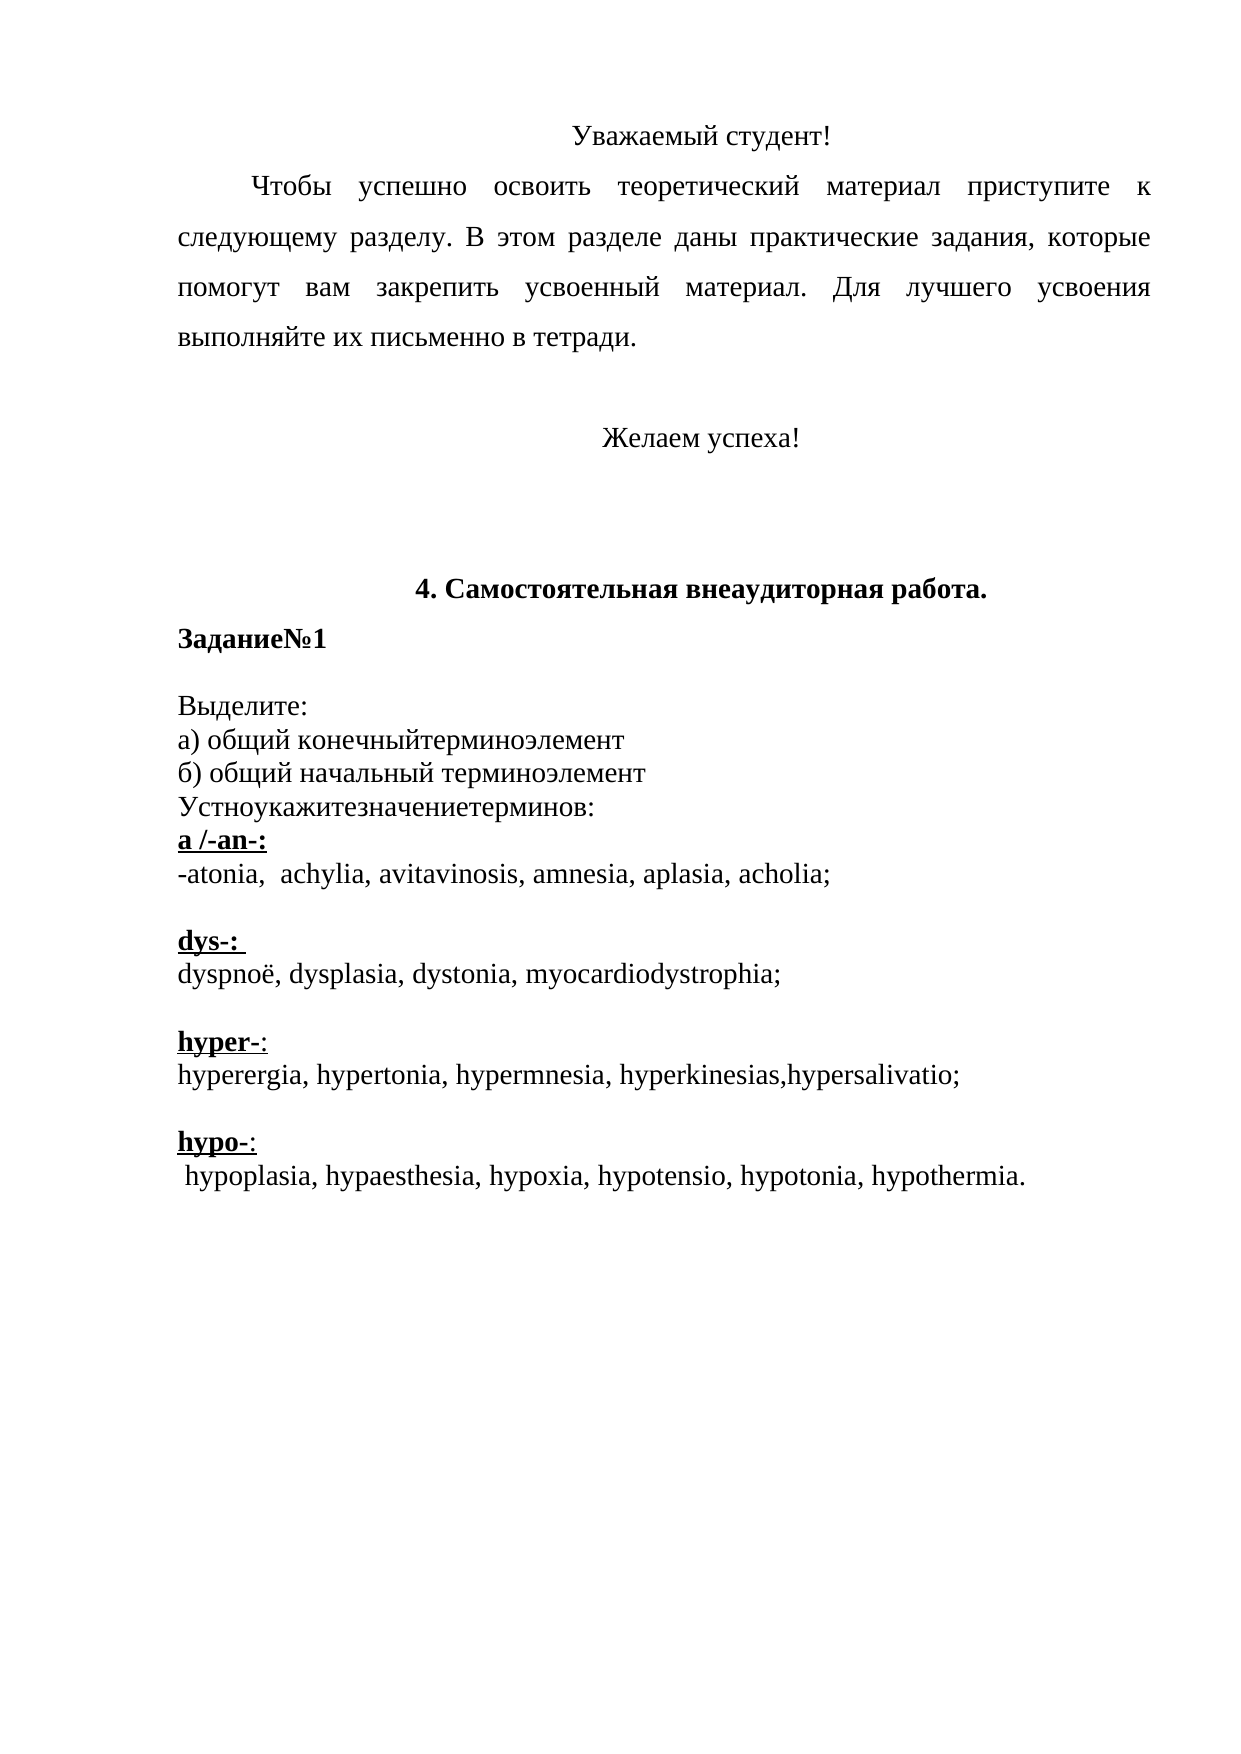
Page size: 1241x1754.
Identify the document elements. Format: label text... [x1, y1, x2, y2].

text Выделите: [177, 688, 1152, 722]
text Уважаемый студент! [177, 118, 1152, 152]
text hyperergia, hypertonia, hypermnesia, hyperkinesias,hypersalivatio; [177, 1057, 1152, 1091]
text Устноукажитезначениетерминов: [177, 789, 1152, 822]
text hyper-: [177, 1024, 1152, 1057]
text б) общий начальный терминоэлемент [177, 755, 1152, 789]
text 4. Самостоятельная внеаудиторная работа. [177, 571, 1152, 604]
text dyspnoё, dysplasia, dystonia, myocardiodystrophia; [177, 957, 1152, 990]
text dys-: [177, 923, 1152, 957]
text hypoplasia, hypaesthesia, hypoxia, hypotensio, hypotonia, hypothermia. [177, 1158, 1152, 1191]
text а) общий конечныйтерминоэлемент [177, 722, 1152, 755]
text -atonia, achylia, avitavinosis, amnesia, aplasia, acholia; [177, 856, 1152, 889]
text Желаем успеха! [177, 420, 1152, 453]
text hypo-: [177, 1124, 1152, 1158]
text Чтобы успешно освоить теоретический материал приступите к следующему разделу. В этом разделе даны практические задания, которые помогут вам закрепить усвоенный материал. Для лучшего усвоения выполняйте их письменно в тетради. [177, 168, 1152, 353]
text a /-an-: [177, 822, 1152, 856]
text Задание№1 [177, 621, 1152, 655]
